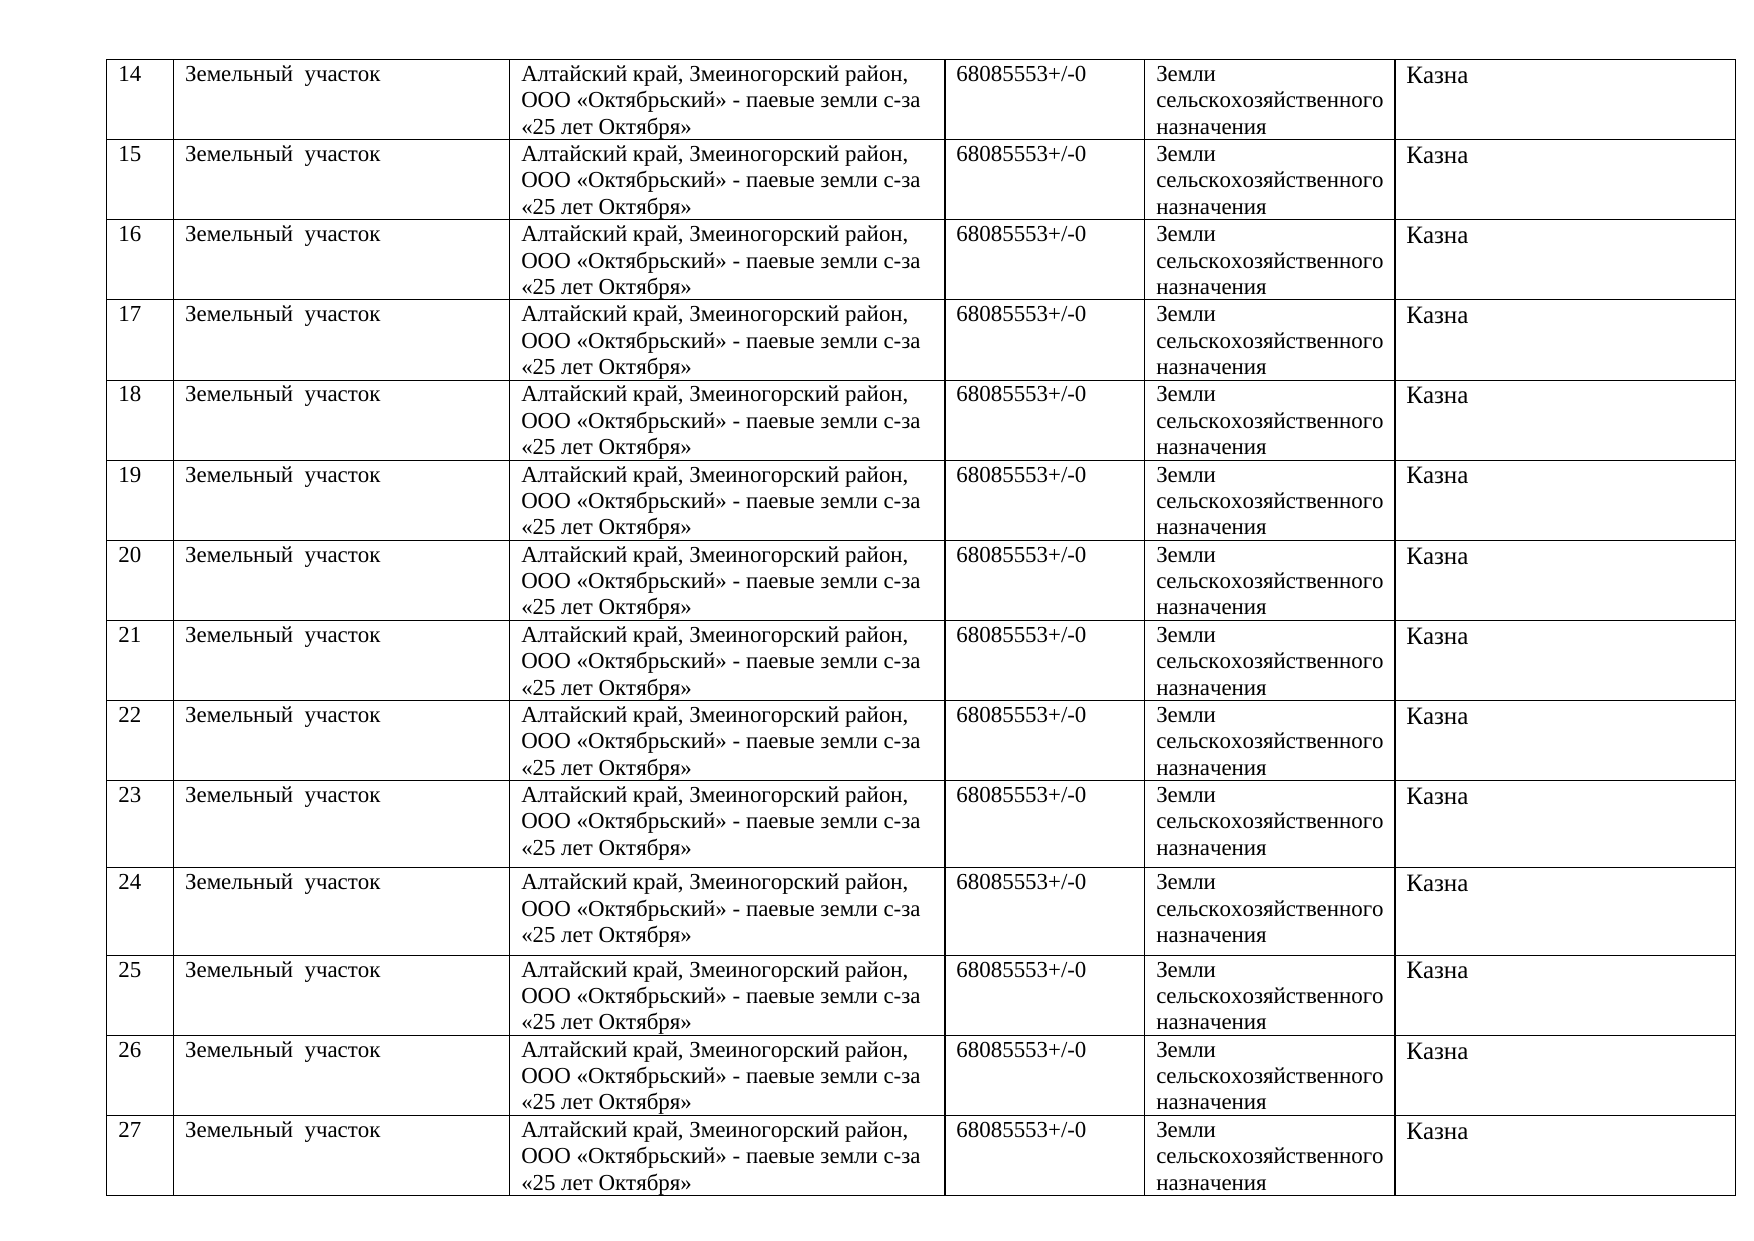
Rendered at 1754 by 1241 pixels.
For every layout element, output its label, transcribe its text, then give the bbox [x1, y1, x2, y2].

table_cell Алтайский край, Змеиногорский район, ООО «Октябрьский» - паевые земли с-за «25 лет Октября» [510, 60, 944, 139]
table_cell 68085553+/-0 [946, 868, 1144, 954]
table_cell Казна [1396, 220, 1735, 299]
table_cell Земельный участок [174, 220, 509, 299]
table_cell Алтайский край, Змеиногорский район, ООО «Октябрьский» - паевые земли с-за «25 лет Октября» [510, 956, 944, 1035]
table_cell 68085553+/-0 [946, 1036, 1144, 1115]
table_cell 26 [107, 1036, 173, 1115]
table_cell 68085553+/-0 [946, 220, 1144, 299]
table_cell Казна [1396, 956, 1735, 1035]
table_cell Казна [1396, 621, 1735, 700]
table_cell Земли сельскохозяйственного назначения [1145, 868, 1394, 954]
table_cell Казна [1396, 541, 1735, 620]
table_cell 22 [107, 701, 173, 780]
table_cell Земли сельскохозяйственного назначения [1145, 220, 1394, 299]
table_cell 27 [107, 1116, 173, 1195]
table_cell Казна [1396, 701, 1735, 780]
table_cell Алтайский край, Змеиногорский район, ООО «Октябрьский» - паевые земли с-за «25 лет Октября» [510, 868, 944, 954]
table_cell Земельный участок [174, 541, 509, 620]
table_cell Алтайский край, Змеиногорский район, ООО «Октябрьский» - паевые земли с-за «25 лет Октября» [510, 701, 944, 780]
table_cell 14 [107, 60, 173, 139]
table_cell Земельный участок [174, 868, 509, 954]
table_cell Алтайский край, Змеиногорский район, ООО «Октябрьский» - паевые земли с-за «25 лет Октября» [510, 140, 944, 219]
table_cell 23 [107, 781, 173, 867]
table_cell 68085553+/-0 [946, 300, 1144, 379]
table_cell Земли сельскохозяйственного назначения [1145, 541, 1394, 620]
table_cell Казна [1396, 781, 1735, 867]
table_cell 68085553+/-0 [946, 381, 1144, 459]
table_cell Земли сельскохозяйственного назначения [1145, 956, 1394, 1035]
table_cell Земельный участок [174, 1036, 509, 1115]
table_cell Земли сельскохозяйственного назначения [1145, 381, 1394, 459]
table_cell Казна [1396, 140, 1735, 219]
table_cell Алтайский край, Змеиногорский район, ООО «Октябрьский» - паевые земли с-за «25 лет Октября» [510, 220, 944, 299]
table_cell Алтайский край, Змеиногорский район, ООО «Октябрьский» - паевые земли с-за «25 лет Октября» [510, 381, 944, 459]
table_cell Алтайский край, Змеиногорский район, ООО «Октябрьский» - паевые земли с-за «25 лет Октября» [510, 461, 944, 540]
table_cell Казна [1396, 300, 1735, 379]
table_cell Алтайский край, Змеиногорский район, ООО «Октябрьский» - паевые земли с-за «25 лет Октября» [510, 1036, 944, 1115]
table_cell Казна [1396, 461, 1735, 540]
table_cell Земли сельскохозяйственного назначения [1145, 621, 1394, 700]
table_cell Алтайский край, Змеиногорский район, ООО «Октябрьский» - паевые земли с-за «25 лет Октября» [510, 621, 944, 700]
table_cell Земли сельскохозяйственного назначения [1145, 300, 1394, 379]
table_cell 25 [107, 956, 173, 1035]
table_cell 68085553+/-0 [946, 701, 1144, 780]
table_cell Алтайский край, Змеиногорский район, ООО «Октябрьский» - паевые земли с-за «25 лет Октября» [510, 781, 944, 867]
table_cell 68085553+/-0 [946, 60, 1144, 139]
table_cell Земельный участок [174, 140, 509, 219]
table_cell Земельный участок [174, 60, 509, 139]
table_cell 16 [107, 220, 173, 299]
table_cell 68085553+/-0 [946, 461, 1144, 540]
table_cell 18 [107, 381, 173, 459]
table_cell 68085553+/-0 [946, 621, 1144, 700]
table_cell 24 [107, 868, 173, 954]
table_cell 68085553+/-0 [946, 541, 1144, 620]
table_cell 17 [107, 300, 173, 379]
table_cell 20 [107, 541, 173, 620]
table_cell 15 [107, 140, 173, 219]
table_cell Земельный участок [174, 621, 509, 700]
table_cell Земельный участок [174, 956, 509, 1035]
table_cell Алтайский край, Змеиногорский район, ООО «Октябрьский» - паевые земли с-за «25 лет Октября» [510, 300, 944, 379]
table_cell 68085553+/-0 [946, 781, 1144, 867]
table_cell Земли сельскохозяйственного назначения [1145, 461, 1394, 540]
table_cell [510, 1116, 944, 1195]
table_cell Земельный участок [174, 1116, 509, 1195]
table_cell Земли сельскохозяйственного назначения [1145, 1036, 1394, 1115]
table_cell 68085553+/-0 [946, 956, 1144, 1035]
table_cell Земли сельскохозяйственного назначения [1145, 701, 1394, 780]
table_cell 19 [107, 461, 173, 540]
table_cell Казна [1396, 1036, 1735, 1115]
table_cell Земельный участок [174, 381, 509, 459]
table_cell 68085553+/-0 [946, 1116, 1144, 1195]
table_cell Казна [1396, 868, 1735, 954]
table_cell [1145, 1116, 1394, 1195]
table_cell 21 [107, 621, 173, 700]
table_cell Земельный участок [174, 461, 509, 540]
table_cell Алтайский край, Змеиногорский район, ООО «Октябрьский» - паевые земли с-за «25 лет Октября» [510, 541, 944, 620]
table_cell Казна [1396, 381, 1735, 459]
table_cell Земли сельскохозяйственного назначения [1145, 140, 1394, 219]
table_cell Казна [1396, 60, 1735, 139]
table_cell Казна [1396, 1116, 1735, 1195]
table_cell Земельный участок [174, 300, 509, 379]
table_cell Земельный участок [174, 701, 509, 780]
table_cell Земли сельскохозяйственного назначения [1145, 60, 1394, 139]
table_cell Земельный участок [174, 781, 509, 867]
table_cell Земли сельскохозяйственного назначения [1145, 781, 1394, 867]
table_cell 68085553+/-0 [946, 140, 1144, 219]
